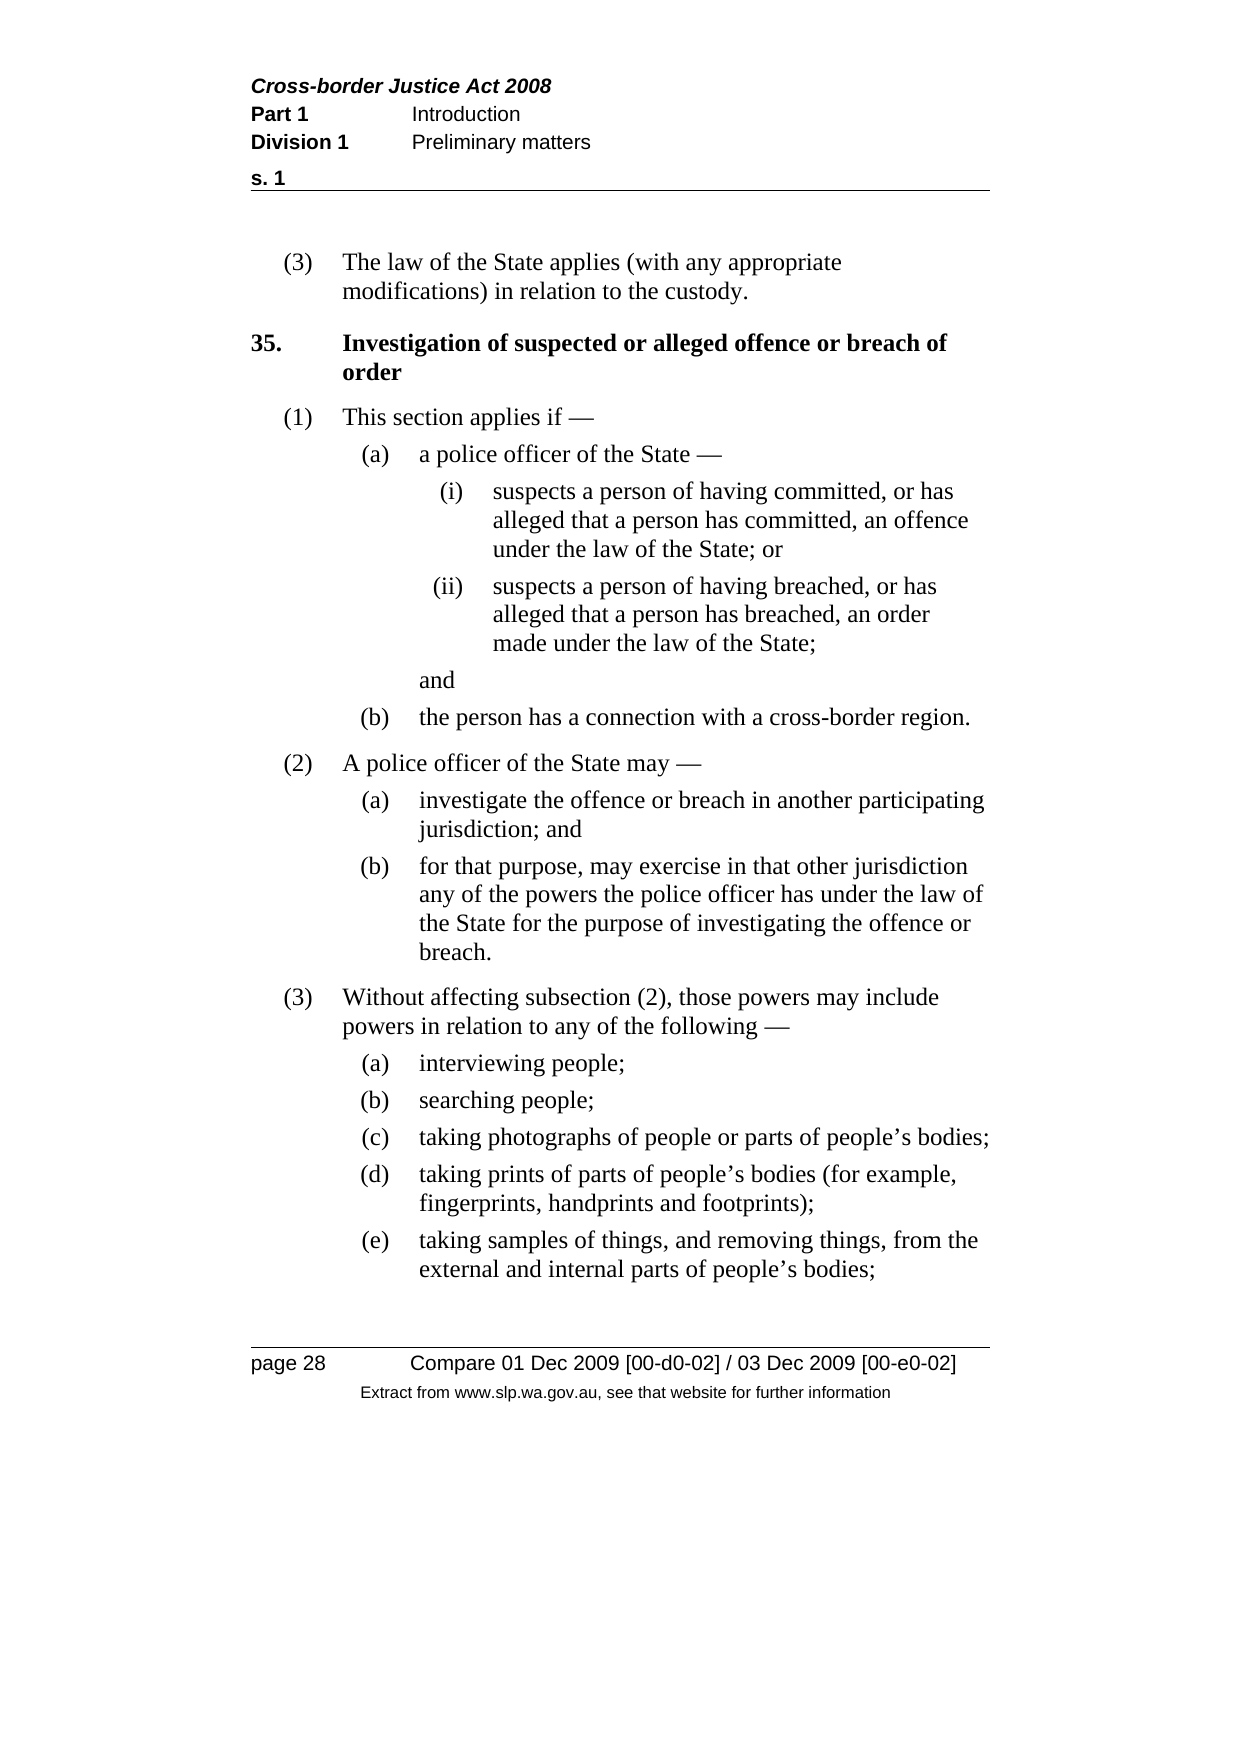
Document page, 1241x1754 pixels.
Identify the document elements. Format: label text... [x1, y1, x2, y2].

text (b) for that purpose, may exercise in that other jurisdiction any of the powers the police officer has under the law of the State for the purpose of investigating the offence or breach. [251, 851, 990, 966]
text (3) The law of the State applies (with any appropriate modifications) in relation to the custody. [251, 247, 990, 305]
text (2) A police officer of the State may — [251, 748, 990, 777]
text (a) investigate the offence or breach in another participating jurisdiction; and [251, 785, 990, 842]
text (i) suspects a person of having committed, or has alleged that a person has committed, an offence under the law of the State; or [251, 476, 990, 562]
text (e) taking samples of things, and removing things, from the external and internal parts of people’s bodies; [251, 1225, 990, 1283]
text (3) Without affecting subsection (2), those powers may include powers in relation to any of the following — [251, 982, 990, 1040]
text (ii) suspects a person of having breached, or has alleged that a person has breached, an order made under the law of the State; [251, 571, 990, 657]
text (1) This section applies if — [251, 402, 990, 431]
text (d) taking prints of parts of people’s bodies (for example, fingerprints, handprints and footprints); [251, 1159, 990, 1217]
text (b) the person has a connection with a cross-border region. [251, 702, 990, 731]
text and [251, 665, 990, 694]
subtitle 35. Investigation of suspected or alleged offence or breach of order [251, 328, 990, 385]
text (a) interviewing people; [251, 1048, 990, 1077]
text (a) a police officer of the State — [251, 439, 990, 468]
text (b) searching people; [251, 1085, 990, 1114]
text (c) taking photographs of people or parts of people’s bodies; [251, 1122, 990, 1151]
